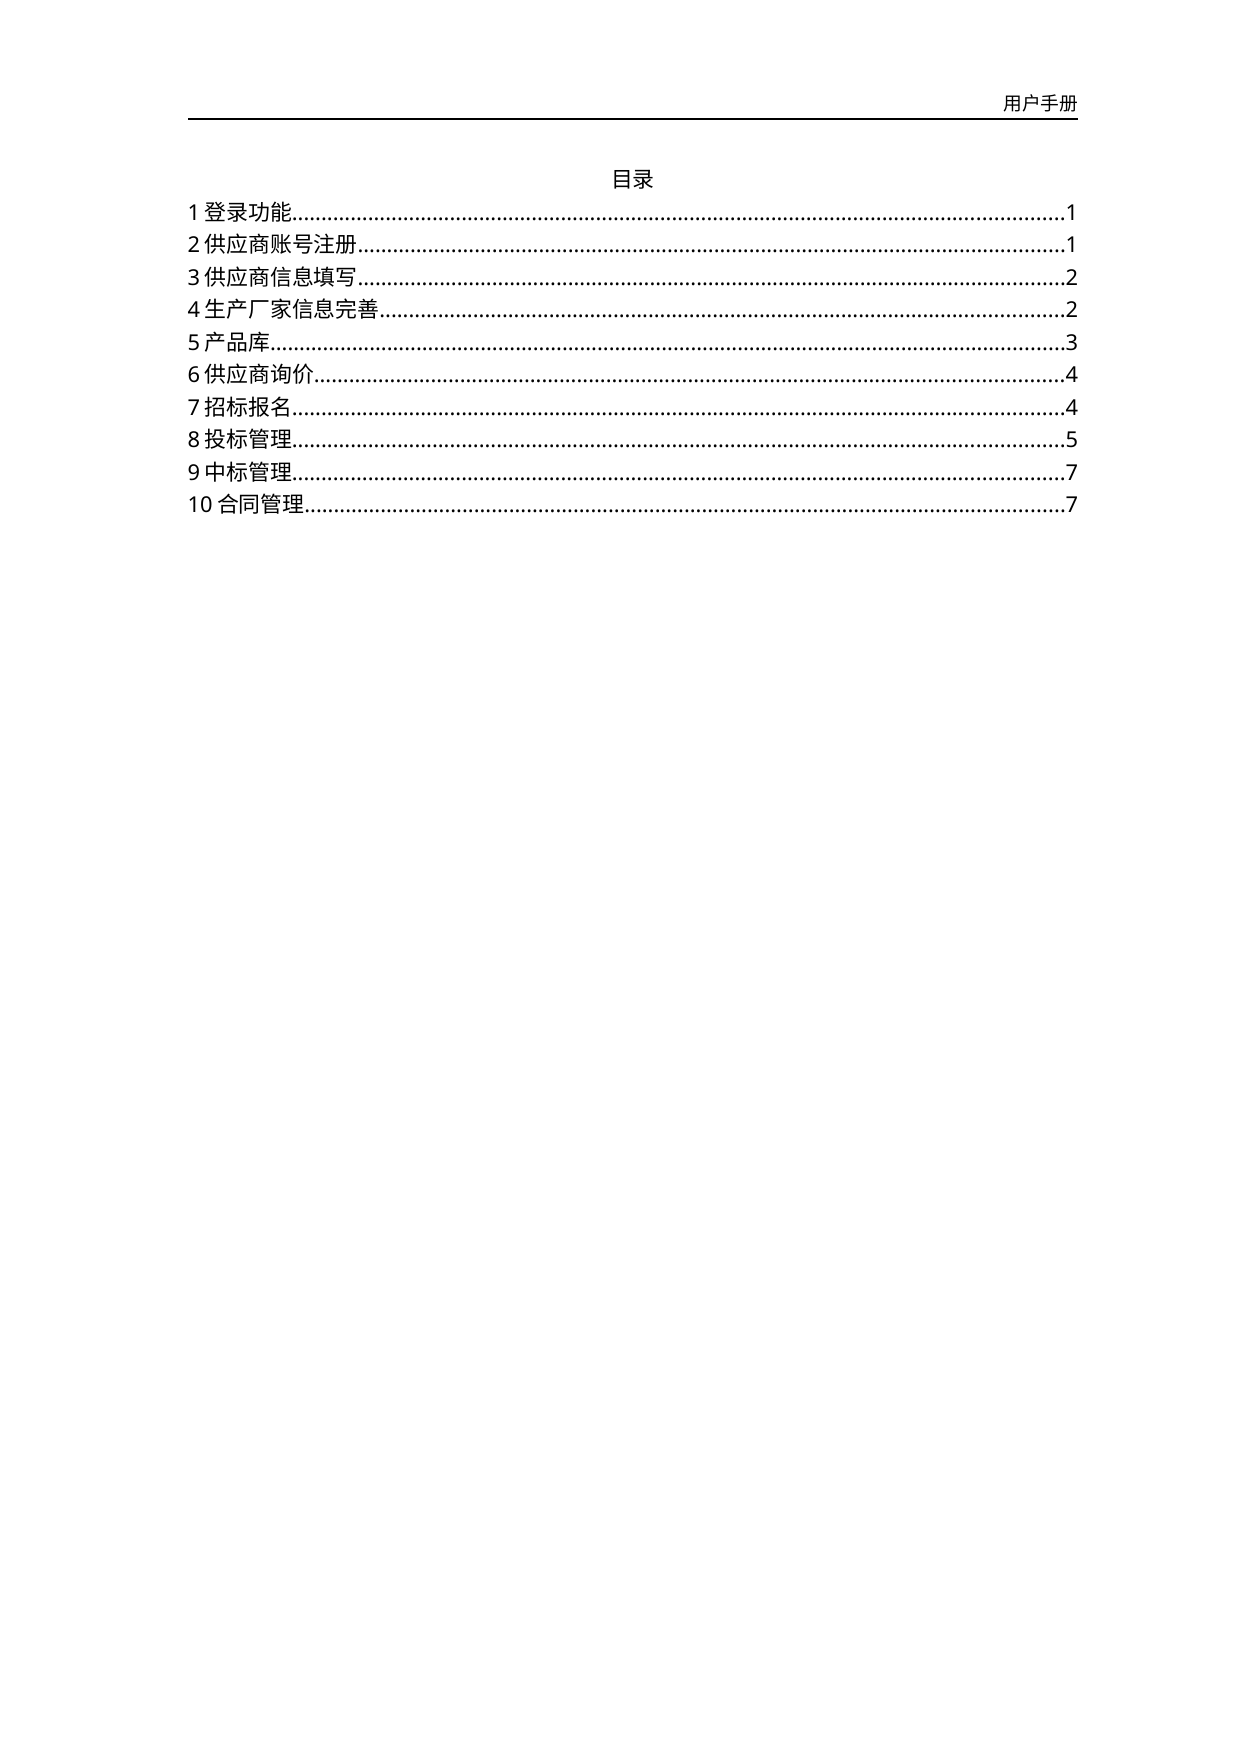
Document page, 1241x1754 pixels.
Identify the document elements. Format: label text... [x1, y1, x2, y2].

text 7招标报名 4 [187, 389, 1078, 422]
text 10合同管理 7 [187, 487, 1078, 519]
text 3供应商信息填写 2 [187, 259, 1078, 292]
text 6供应商询价 4 [187, 357, 1078, 389]
text 目录 [187, 162, 1078, 194]
text 1登录功能 1 [187, 194, 1078, 227]
text 9中标管理 7 [187, 454, 1078, 487]
text 4生产厂家信息完善 2 [187, 292, 1078, 324]
text 2供应商账号注册 1 [187, 227, 1078, 259]
text 8投标管理 5 [187, 422, 1078, 454]
text 5产品库 3 [187, 324, 1078, 357]
